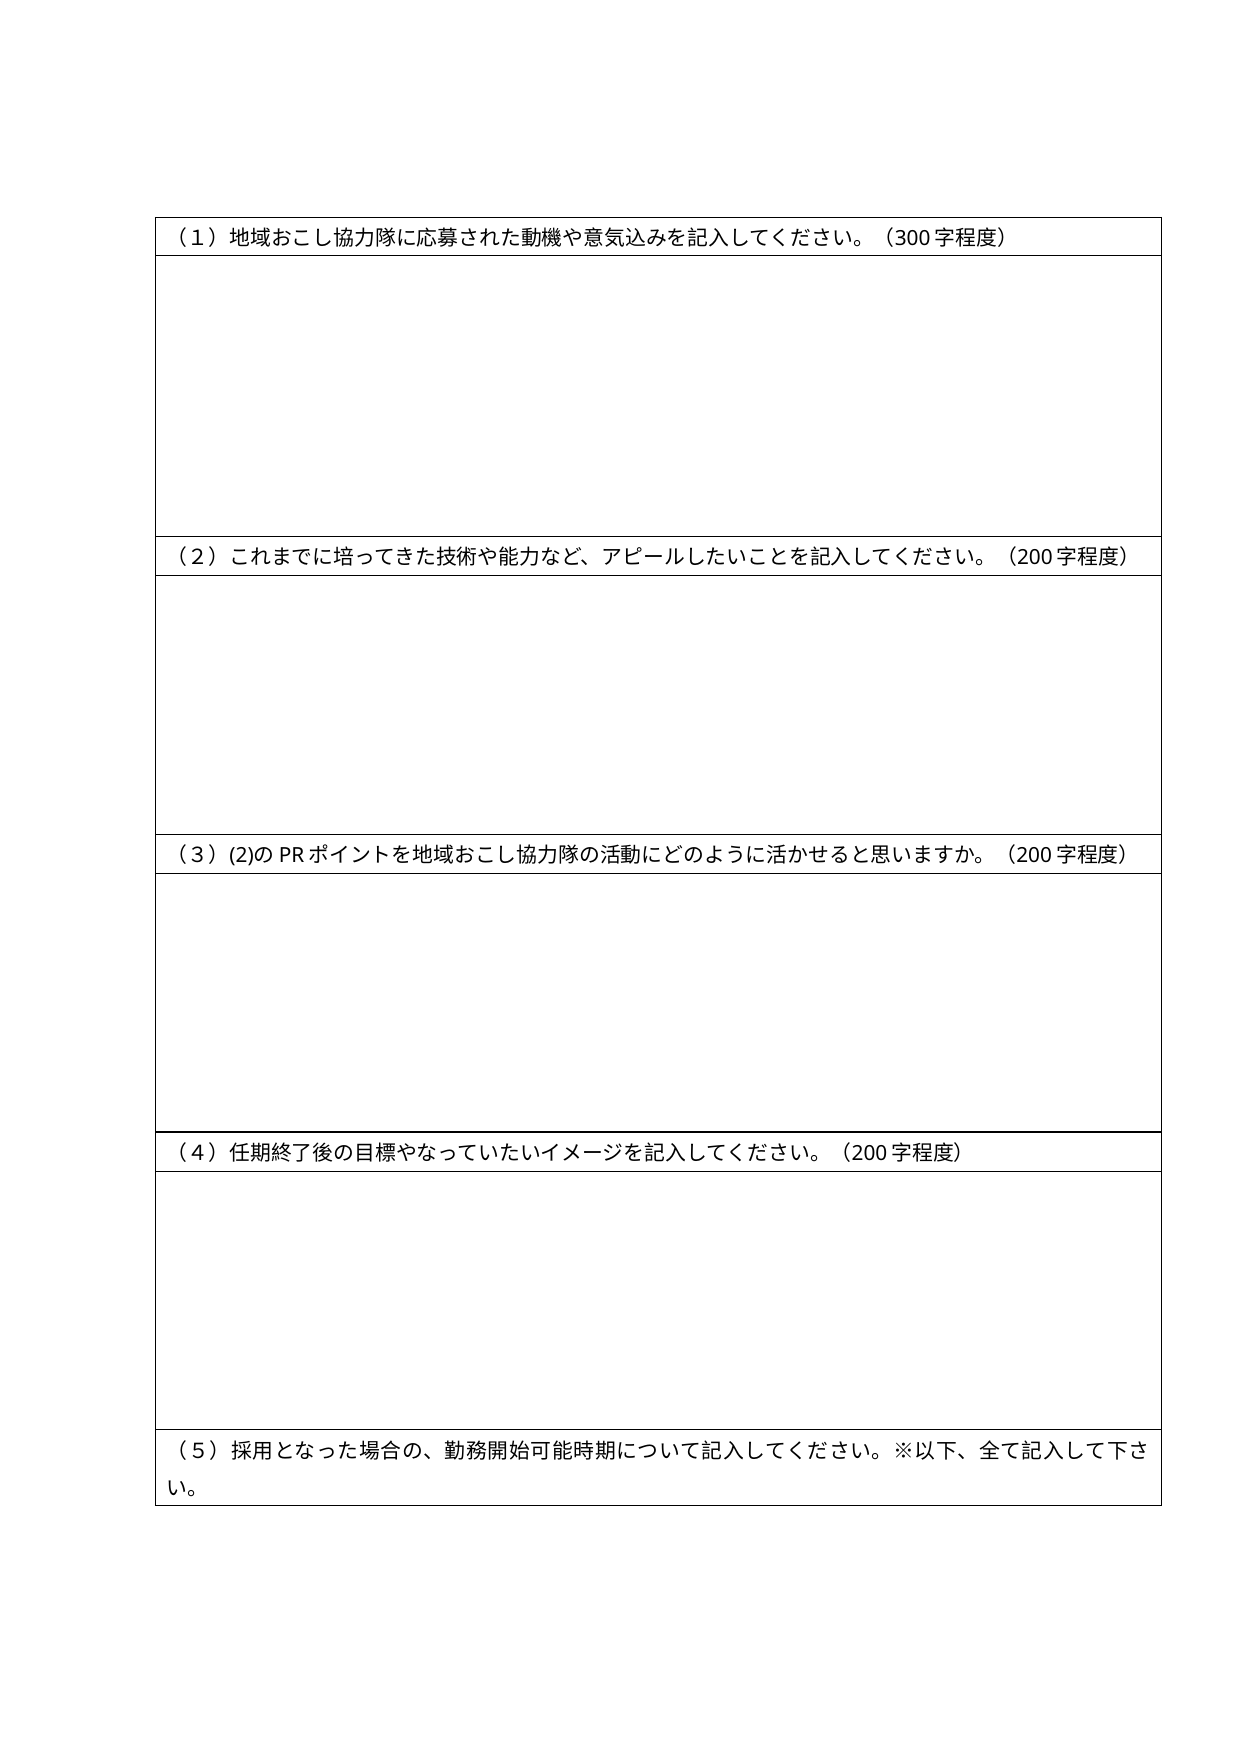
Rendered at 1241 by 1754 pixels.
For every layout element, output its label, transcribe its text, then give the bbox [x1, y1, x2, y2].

table_cell （４）任期終了後の目標やなっていたいイメージを記入してください。（200字程度） [156, 1133, 1161, 1171]
table_cell （２）これまでに培ってきた技術や能力など、アピールしたいことを記入してください。（200字程度） [156, 537, 1161, 575]
table_cell [156, 874, 1161, 1131]
table_cell [156, 1172, 1161, 1429]
table_cell （５）採用となった場合の、勤務開始可能時期について記入してください。※以下、全て記入して下さい。 [156, 1430, 1161, 1505]
table_cell [156, 256, 1161, 536]
table_header （１）地域おこし協力隊に応募された動機や意気込みを記入してください。（300字程度） [156, 218, 1161, 255]
table_cell [156, 576, 1161, 833]
table_cell （３）(2)のPRポイントを地域おこし協力隊の活動にどのように活かせると思いますか。（200字程度） [156, 835, 1161, 873]
